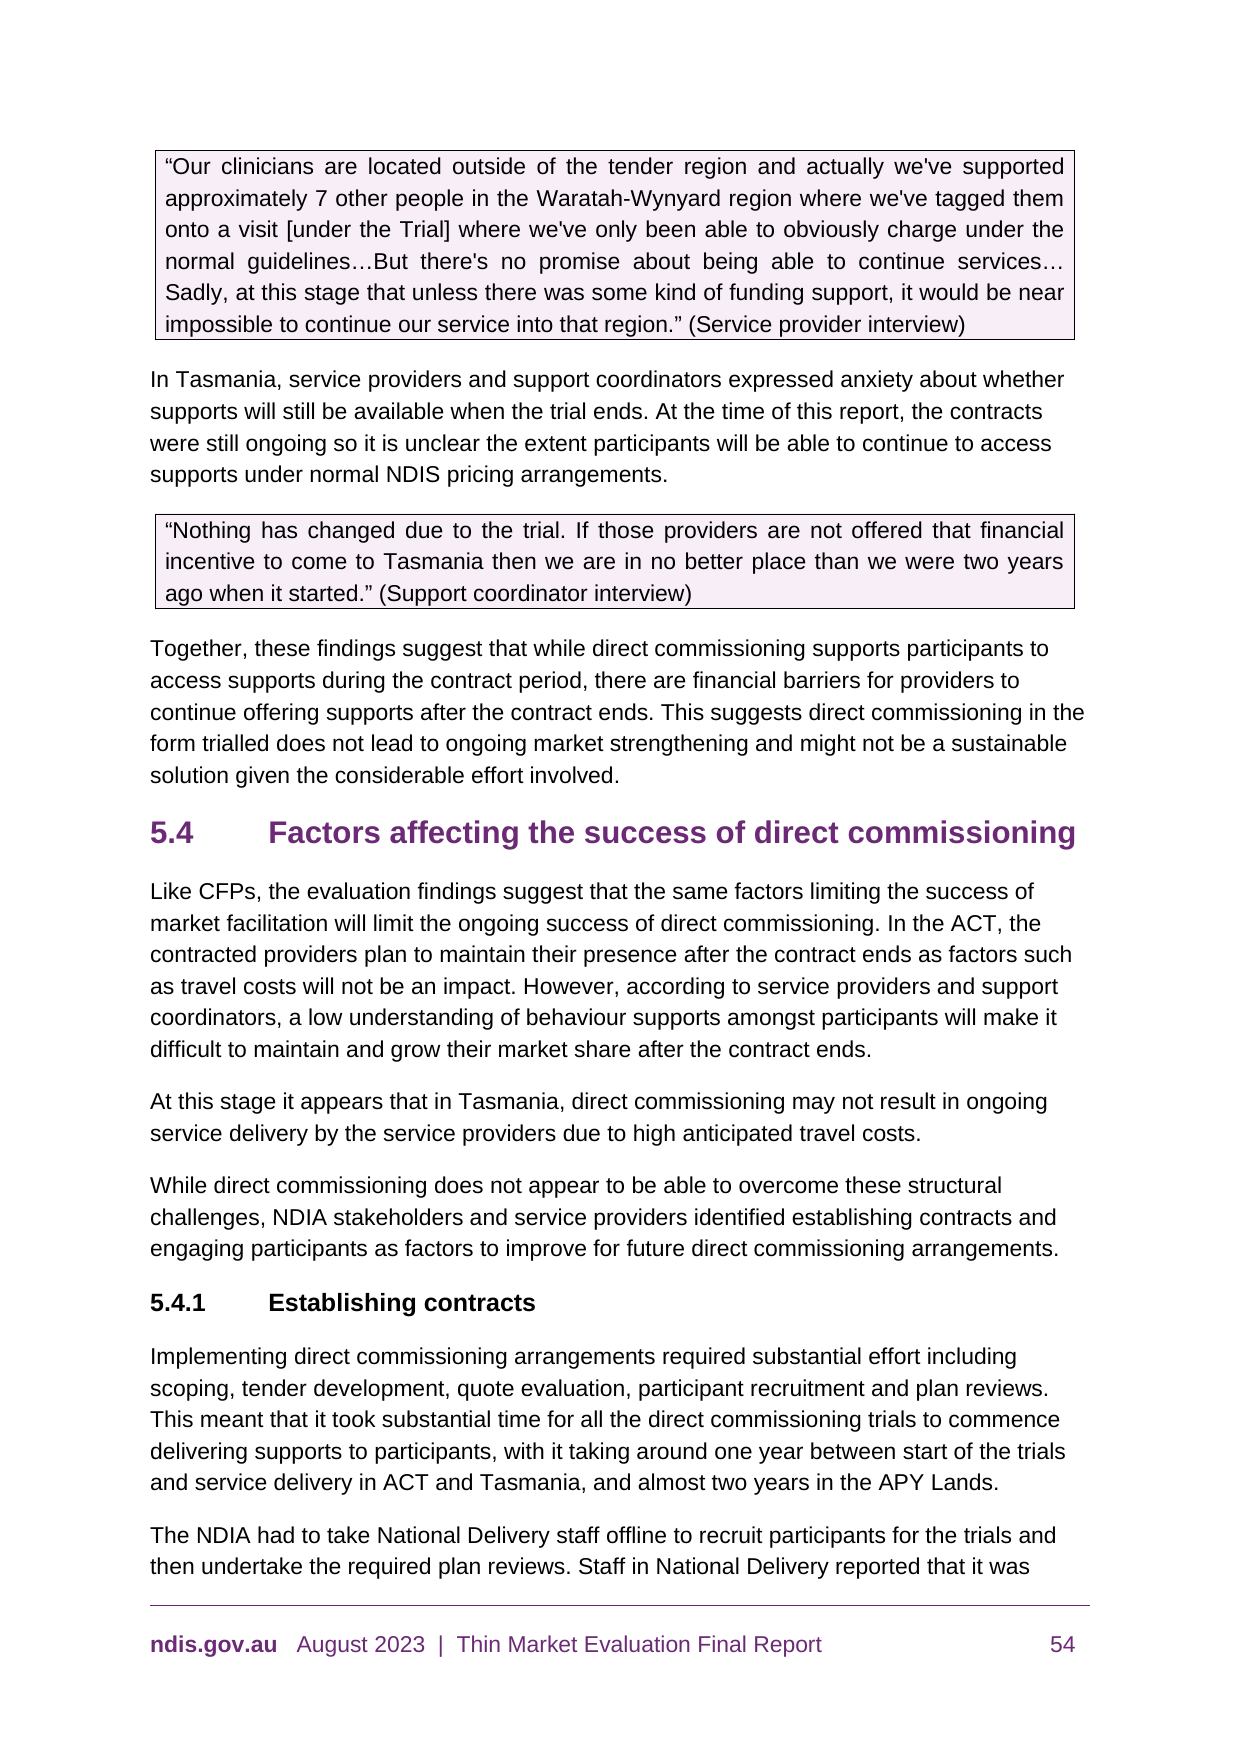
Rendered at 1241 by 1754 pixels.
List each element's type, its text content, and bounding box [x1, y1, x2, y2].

text While direct commissioning does not appear to be able to overcome these structural challenges, NDIA stakeholders and service providers identified establishing contracts and engaging participants as factors to improve for future direct commissioning arrangements. [150, 1172, 1090, 1262]
text “Our clinicians are located outside of the tender region and actually we've supported approximately 7 other people in the Waratah-Wynyard region where we've tagged them onto a visit [under the Trial] where we've only been able to obviously charge under the normal guidelines…But there's no promise about being able to continue services…Sadly, at this stage that unless there was some kind of funding support, it would be near impossible to continue our service into that region.” (Service provider interview) [156, 151, 1074, 339]
text Implementing direct commissioning arrangements required substantial effort including scoping, tender development, quote evaluation, participant recruitment and plan reviews. This meant that it took substantial time for all the direct commissioning trials to commence delivering supports to participants, with it taking around one year between start of the trials and service delivery in ACT and Tasmania, and almost two years in the APY Lands. [150, 1343, 1090, 1496]
text Together, these findings suggest that while direct commissioning supports participants to access supports during the contract period, there are financial barriers for providers to continue offering supports after the contract ends. This suggests direct commissioning in the form trialled does not lead to ongoing market strengthening and might not be a sustainable solution given the considerable effort involved. [150, 635, 1090, 788]
text At this stage it appears that in Tasmania, direct commissioning may not result in ongoing service delivery by the service providers due to high anticipated travel costs. [150, 1088, 1090, 1146]
text In Tasmania, service providers and support coordinators expressed anxiety about whether supports will still be available when the trial ends. At the time of this report, the contracts were still ongoing so it is unclear the extent participants will be able to continue to access supports under normal NDIS pricing arrangements. [150, 366, 1090, 487]
text Like CFPs, the evaluation findings suggest that the same factors limiting the success of market facilitation will limit the ongoing success of direct commissioning. In the ACT, the contracted providers plan to maintain their presence after the contract ends as factors such as travel costs will not be an impact. However, according to service providers and support coordinators, a low understanding of behaviour supports amongst participants will make it difficult to maintain and grow their market share after the contract ends. [150, 878, 1090, 1062]
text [150, 1522, 1090, 1579]
subtitle Factors affecting the success of direct commissioning [150, 814, 1090, 850]
subtitle Establishing contracts [150, 1288, 1090, 1316]
text “Nothing has changed due to the trial. If those providers are not offered that financial incentive to come to Tasmania then we are in no better place than we were two years ago when it started.” (Support coordinator interview) [156, 515, 1074, 608]
